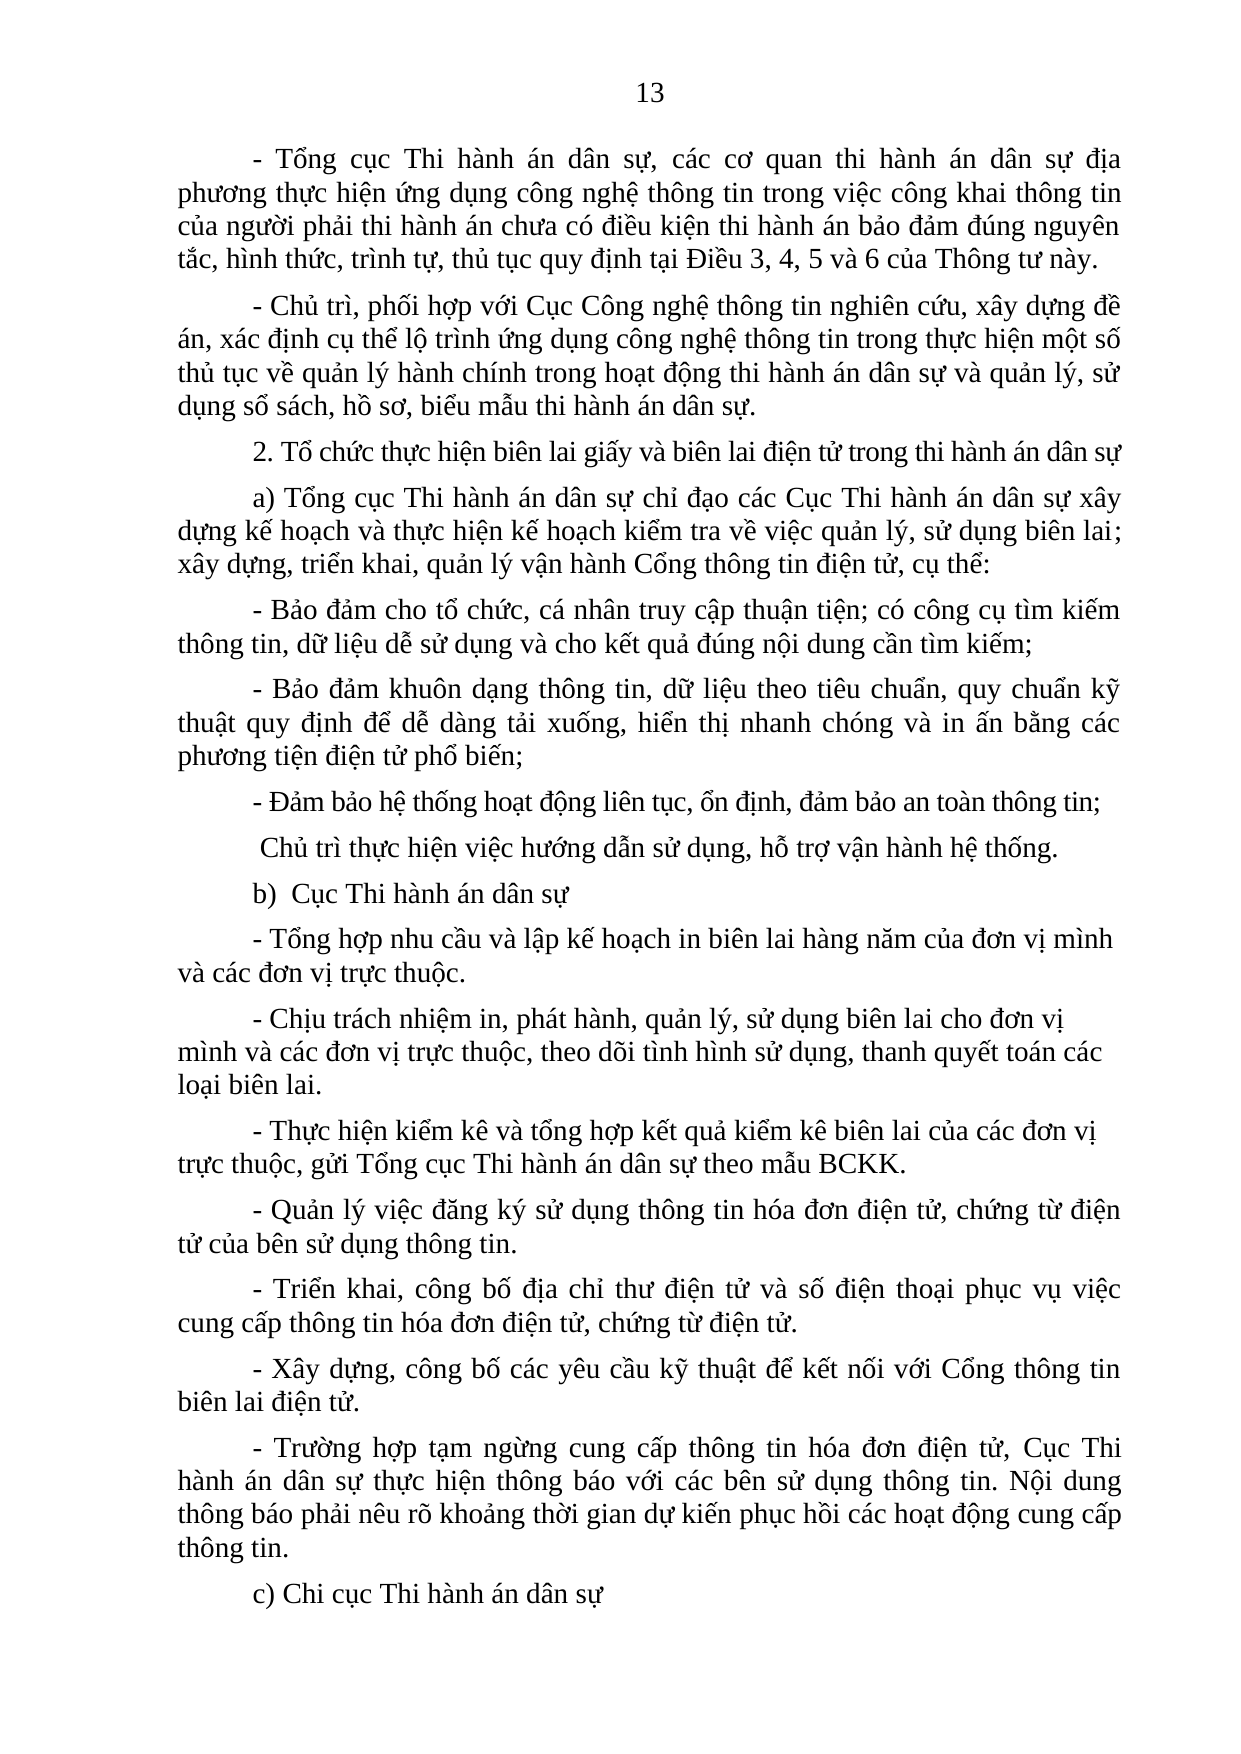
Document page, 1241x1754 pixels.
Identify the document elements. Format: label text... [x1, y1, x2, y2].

text - Tổng cục Thi hành án dân sự, các cơ quan thi hành án dân sự địa phương thực hiện ứng dụng công nghệ thông tin trong việc công khai thông tin của người phải thi hành án chưa có điều kiện thi hành án bảo đảm đúng nguyên tắc, hình thức, trình tự, thủ tục quy định tại Điều 3, 4, 5 và 6 của Thông tư này. [177, 142, 1122, 275]
text - Xây dựng, công bố các yêu cầu kỹ thuật để kết nối với Cổng thông tin biên lai điện tử. [177, 1351, 1122, 1418]
text - Đảm bảo hệ thống hoạt động liên tục, ổn định, đảm bảo an toàn thông tin; [177, 785, 1122, 818]
text - Bảo đảm cho tổ chức, cá nhân truy cập thuận tiện; có công cụ tìm kiếm thông tin, dữ liệu dễ sử dụng và cho kết quả đúng nội dung cần tìm kiếm; [177, 593, 1122, 660]
text - Trường hợp tạm ngừng cung cấp thông tin hóa đơn điện tử, Cục Thi hành án dân sự thực hiện thông báo với các bên sử dụng thông tin. Nội dung thông báo phải nêu rõ khoảng thời gian dự kiến phục hồi các hoạt động cung cấp thông tin. [177, 1431, 1122, 1564]
text - Chịu trách nhiệm in, phát hành, quản lý, sử dụng biên lai cho đơn vị mình và các đơn vị trực thuộc, theo dõi tình hình sử dụng, thanh quyết toán các loại biên lai. [177, 1001, 1122, 1101]
text - Quản lý việc đăng ký sử dụng thông tin hóa đơn điện tử, chứng từ điện tử của bên sử dụng thông tin. [177, 1193, 1122, 1260]
text c) Chi cục Thi hành án dân sự [177, 1576, 1122, 1610]
text - Tổng hợp nhu cầu và lập kế hoạch in biên lai hàng năm của đơn vị mình và các đơn vị trực thuộc. [177, 922, 1122, 989]
text - Triển khai, công bố địa chỉ thư điện tử và số điện thoại phục vụ việc cung cấp thông tin hóa đơn điện tử, chứng từ điện tử. [177, 1272, 1122, 1339]
text - Thực hiện kiểm kê và tổng hợp kết quả kiểm kê biên lai của các đơn vị trực thuộc, gửi Tổng cục Thi hành án dân sự theo mẫu BCKK. [177, 1114, 1122, 1181]
text Chủ trì thực hiện việc hướng dẫn sử dụng, hỗ trợ vận hành hệ thống. [177, 831, 1122, 864]
text 2. Tổ chức thực hiện biên lai giấy và biên lai điện tử trong thi hành án dân sự [177, 434, 1122, 468]
text - Bảo đảm khuôn dạng thông tin, dữ liệu theo tiêu chuẩn, quy chuẩn kỹ thuật quy định để dễ dàng tải xuống, hiển thị nhanh chóng và in ấn bằng các phương tiện điện tử phổ biến; [177, 672, 1122, 772]
text a) Tổng cục Thi hành án dân sự chỉ đạo các Cục Thi hành án dân sự xây dựng kế hoạch và thực hiện kế hoạch kiểm tra về việc quản lý, sử dụng biên lai; xây dựng, triển khai, quản lý vận hành Cổng thông tin điện tử, cụ thể: [177, 481, 1122, 581]
text - Chủ trì, phối hợp với Cục Công nghệ thông tin nghiên cứu, xây dựng đề án, xác định cụ thể lộ trình ứng dụng công nghệ thông tin trong thực hiện một số thủ tục về quản lý hành chính trong hoạt động thi hành án dân sự và quản lý, sử dụng sổ sách, hồ sơ, biểu mẫu thi hành án dân sự. [177, 288, 1122, 422]
text b) Cục Thi hành án dân sự [177, 876, 1122, 910]
